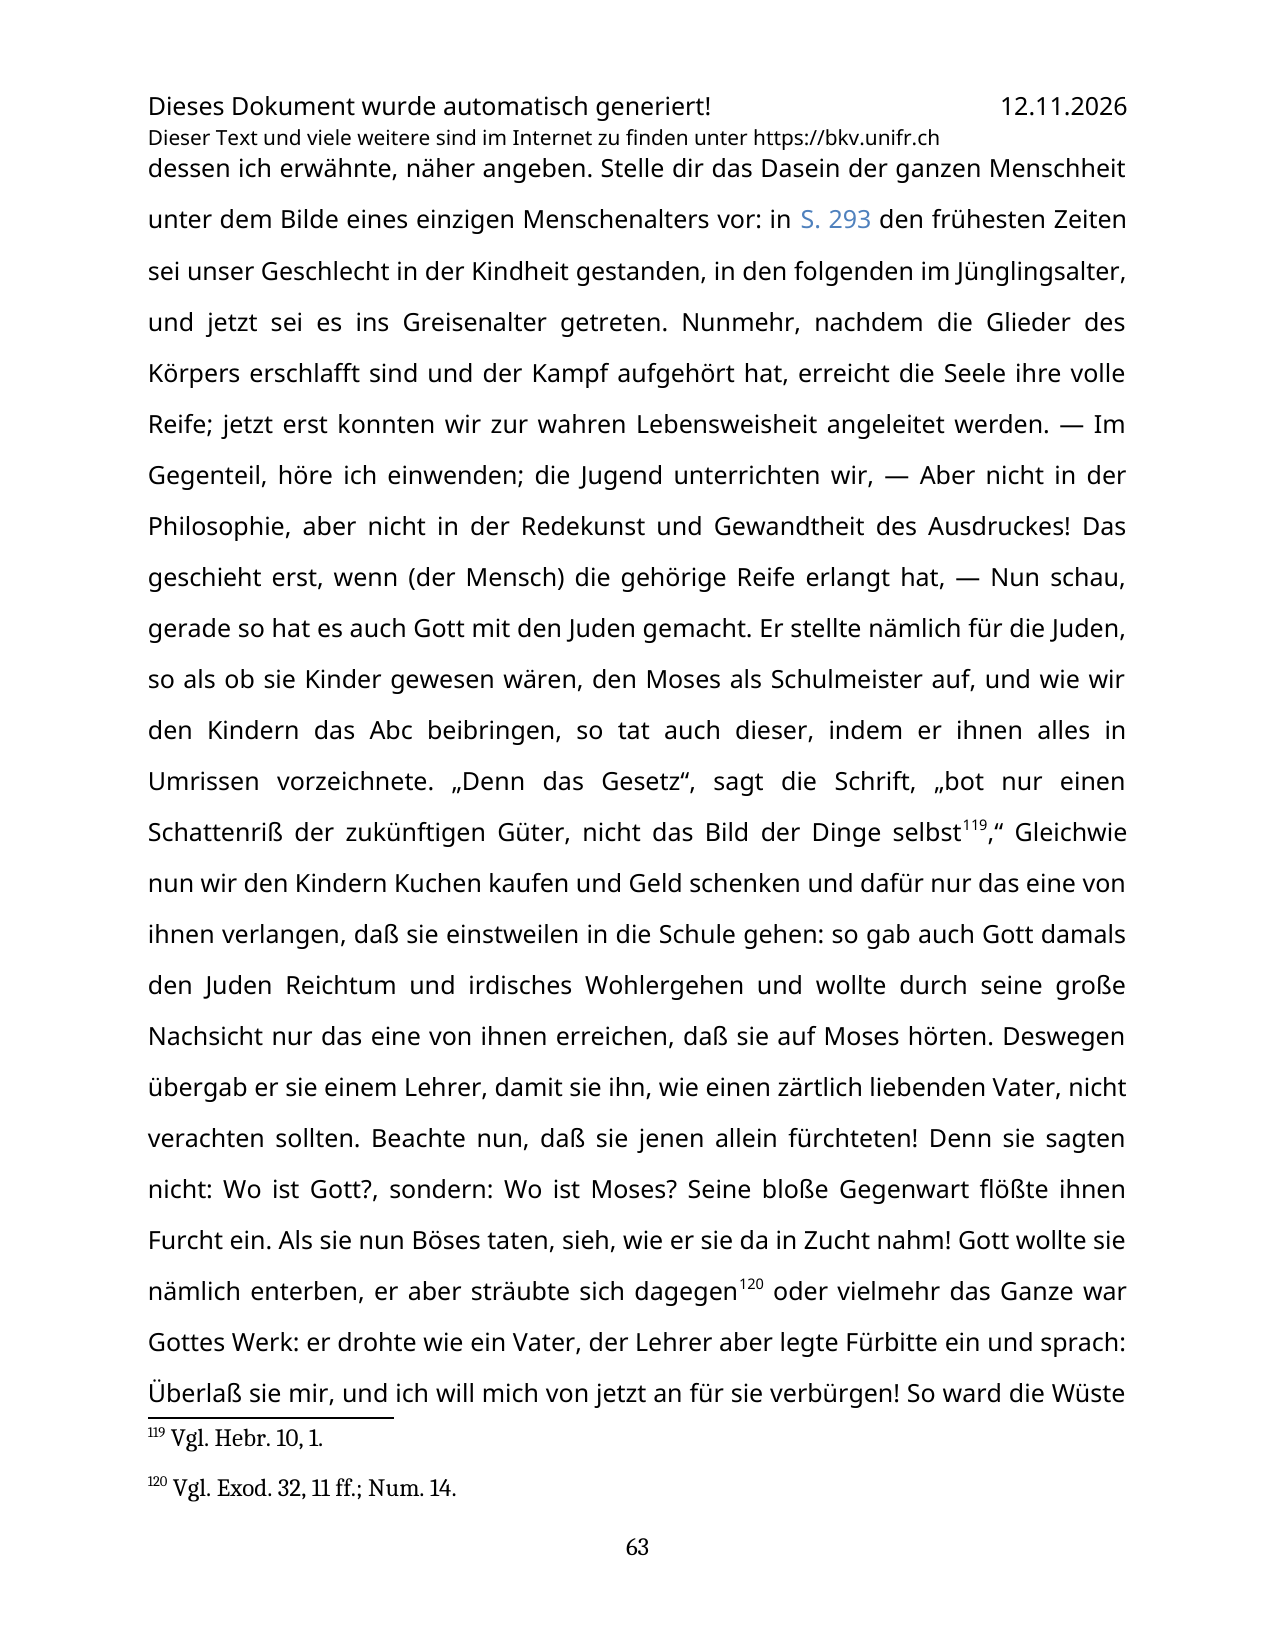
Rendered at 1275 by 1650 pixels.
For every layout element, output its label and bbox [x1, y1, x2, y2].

text [148, 151, 1127, 1410]
